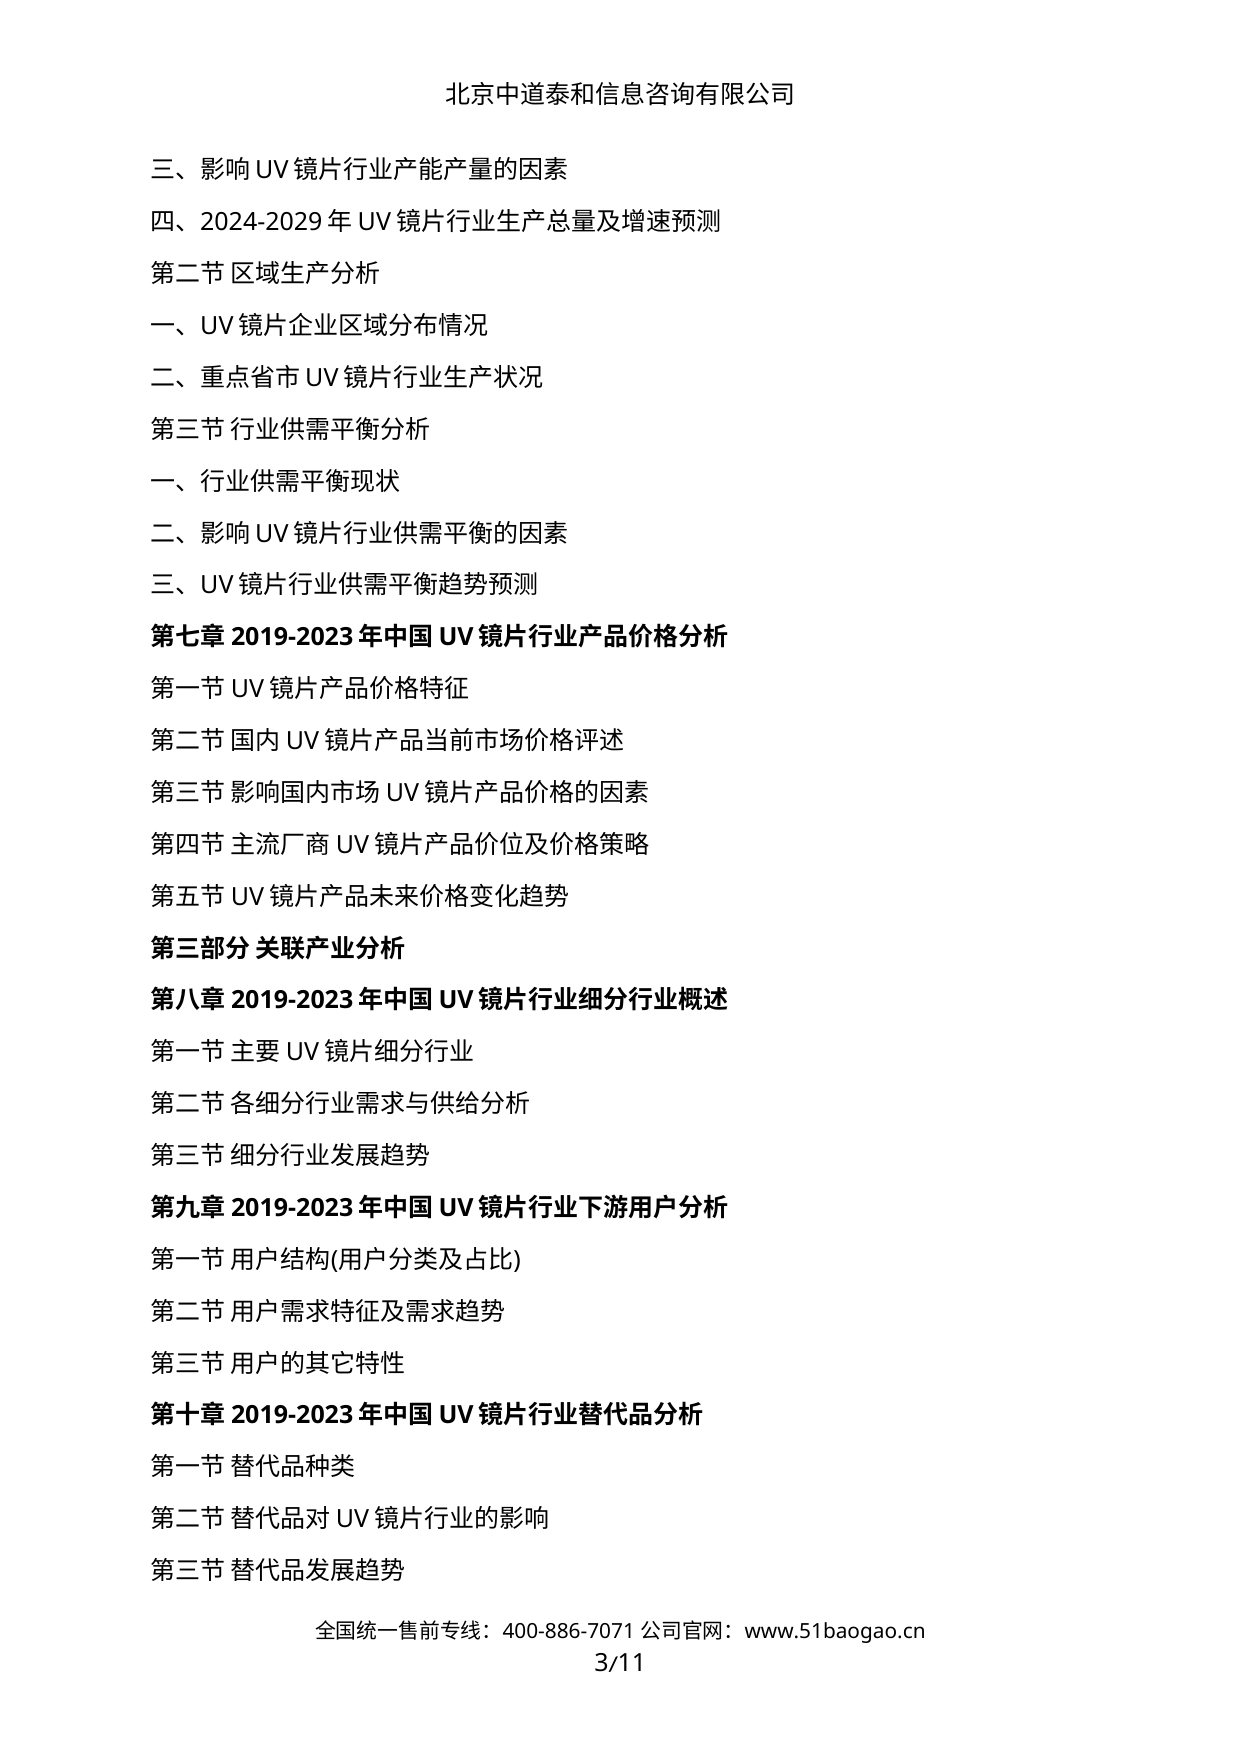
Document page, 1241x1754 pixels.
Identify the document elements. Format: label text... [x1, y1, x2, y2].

text 第一节 用户结构(用户分类及占比) [150, 1239, 1090, 1276]
text 第二节 国内UV镜片产品当前市场价格评述 [150, 721, 1090, 757]
text 第三节 替代品发展趋势 [150, 1551, 1090, 1587]
text 一、UV镜片企业区域分布情况 [150, 306, 1090, 342]
text 第七章 2019-2023年中国UV镜片行业产品价格分析 [150, 617, 1090, 653]
text 第十章 2019-2023年中国UV镜片行业替代品分析 [150, 1395, 1090, 1431]
text 第一节 UV镜片产品价格特征 [150, 669, 1090, 705]
text 第九章 2019-2023年中国UV镜片行业下游用户分析 [150, 1187, 1090, 1224]
text 第三节 行业供需平衡分析 [150, 409, 1090, 446]
text 第三节 用户的其它特性 [150, 1343, 1090, 1379]
text 三、UV镜片行业供需平衡趋势预测 [150, 565, 1090, 601]
text 二、重点省市UV镜片行业生产状况 [150, 357, 1090, 394]
text 第五节 UV镜片产品未来价格变化趋势 [150, 876, 1090, 912]
text 第三节 细分行业发展趋势 [150, 1136, 1090, 1172]
text 第二节 各细分行业需求与供给分析 [150, 1084, 1090, 1120]
text 三、影响UV镜片行业产能产量的因素 [150, 150, 1090, 186]
text 第二节 用户需求特征及需求趋势 [150, 1291, 1090, 1327]
text 第一节 替代品种类 [150, 1447, 1090, 1483]
text 四、2024-2029年UV镜片行业生产总量及增速预测 [150, 202, 1090, 238]
text 第三部分 关联产业分析 [150, 928, 1090, 964]
text 第三节 影响国内市场UV镜片产品价格的因素 [150, 772, 1090, 809]
text 第四节 主流厂商UV镜片产品价位及价格策略 [150, 824, 1090, 861]
text 第二节 替代品对UV镜片行业的影响 [150, 1499, 1090, 1535]
text 第一节 主要UV镜片细分行业 [150, 1032, 1090, 1068]
text 二、影响UV镜片行业供需平衡的因素 [150, 513, 1090, 549]
text 第二节 区域生产分析 [150, 254, 1090, 290]
text 一、行业供需平衡现状 [150, 461, 1090, 497]
text 第八章 2019-2023年中国UV镜片行业细分行业概述 [150, 980, 1090, 1016]
